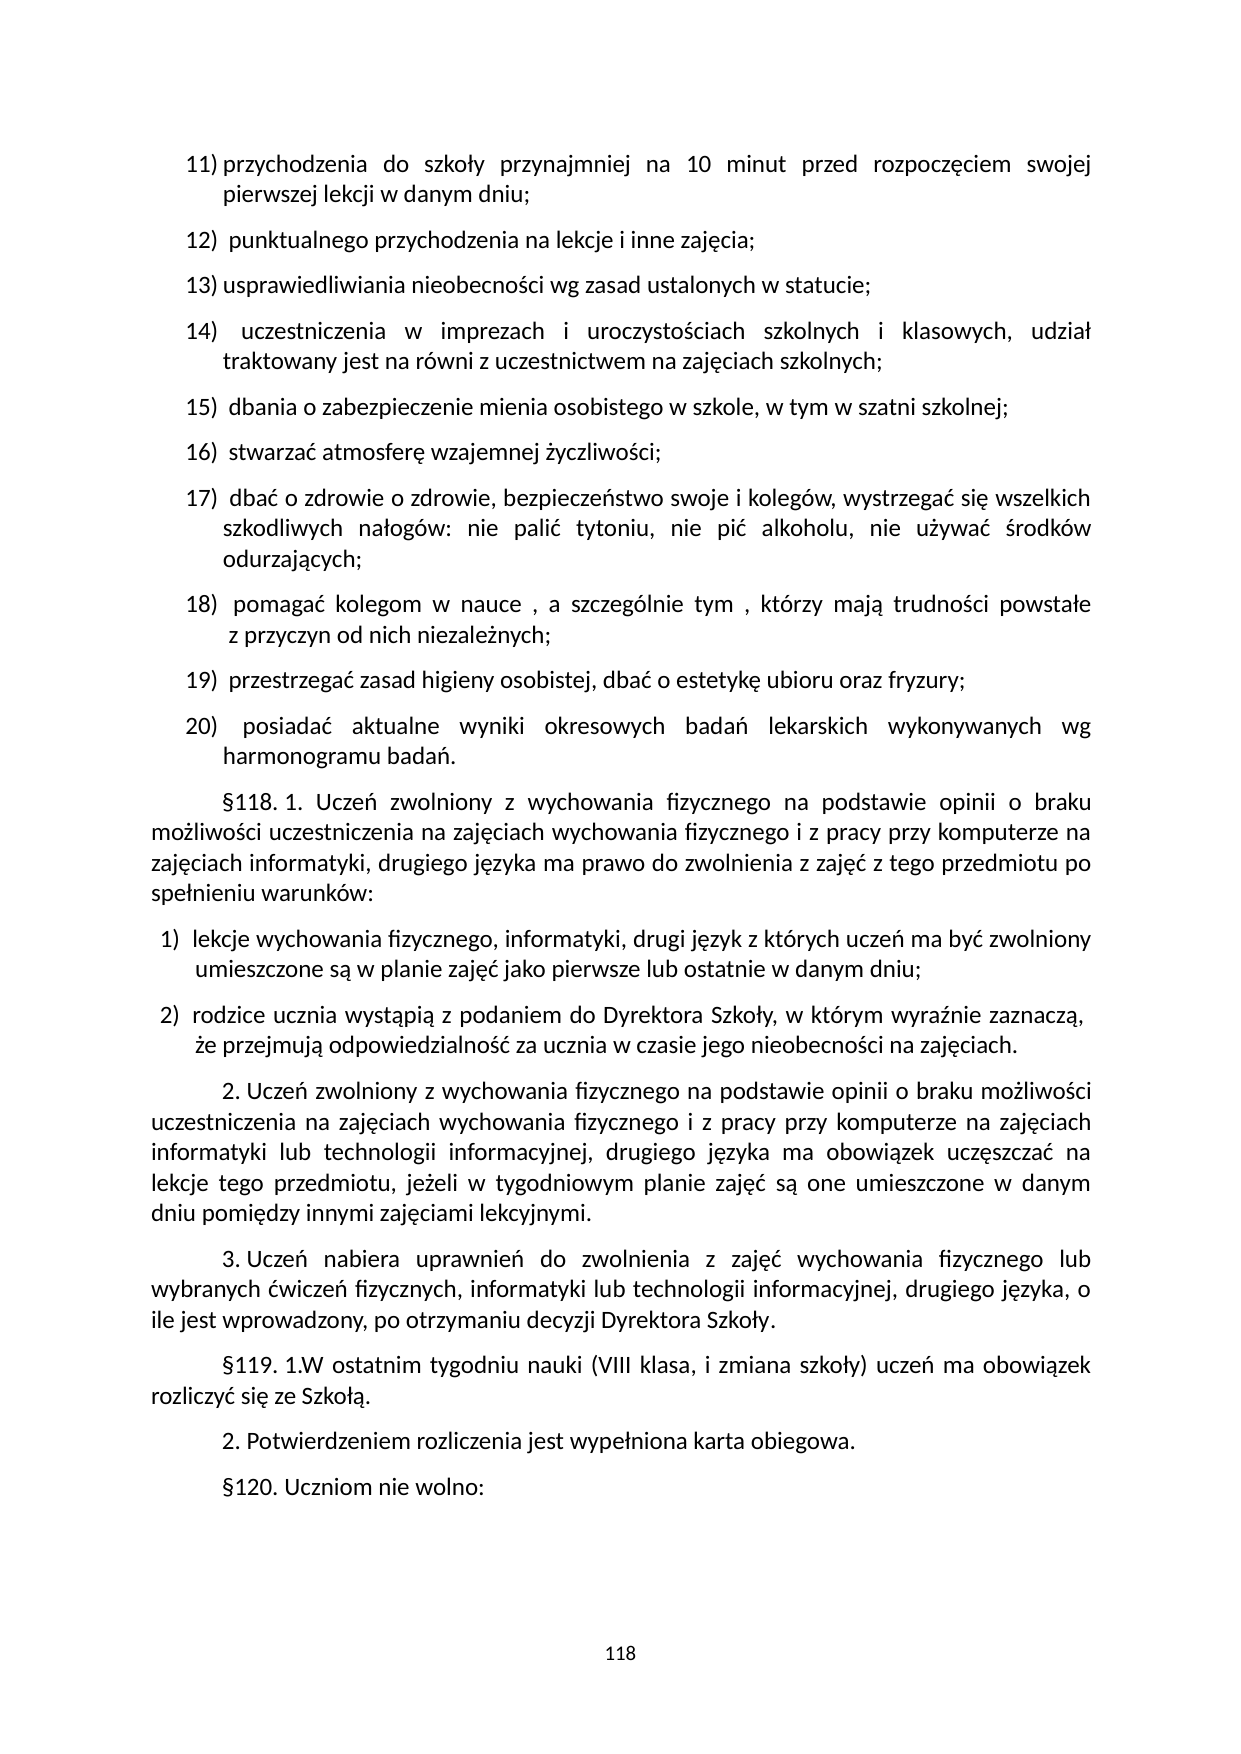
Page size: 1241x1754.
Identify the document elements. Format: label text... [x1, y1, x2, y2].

list stwarzać atmosferę wzajemnej życzliwości; [185, 436, 1092, 467]
list przychodzenia do szkoły przynajmniej na 10 minut przed rozpoczęciem swojej pierwszej lekcji w danym dniu; [185, 148, 1092, 209]
list usprawiedliwiania nieobecności wg zasad ustalonych w statucie; [185, 269, 1092, 300]
list posiadać aktualne wyniki okresowych badań lekarskich wykonywanych wg harmonogramu badań. [185, 710, 1092, 771]
list 1.W ostatnim tygodniu nauki (VIII klasa, i zmiana szkoły) uczeń ma obowiązek rozliczyć się ze Szkołą. [151, 1349, 1092, 1410]
list punktualnego przychodzenia na lekcje i inne zajęcia; [185, 224, 1092, 254]
list Potwierdzeniem rozliczenia jest wypełniona karta obiegowa. [151, 1425, 1092, 1456]
list dbać o zdrowie o zdrowie, bezpieczeństwo swoje i kolegów, wystrzegać się wszelkich szkodliwych nałogów: nie palić tytoniu, nie pić alkoholu, nie używać środków odurzających; [185, 482, 1092, 573]
list lekcje wychowania fizycznego, informatyki, drugi język z których uczeń ma być zwolniony umieszczone są w planie zajęć jako pierwsze lub ostatnie w danym dniu; [159, 923, 1092, 984]
list dbania o zabezpieczenie mienia osobistego w szkole, w tym w szatni szkolnej; [185, 391, 1092, 421]
list przestrzegać zasad higieny osobistej, dbać o estetykę ubioru oraz fryzury; [185, 664, 1092, 695]
list Uczeń nabiera uprawnień do zwolnienia z zajęć wychowania fizycznego lub wybranych ćwiczeń fizycznych, informatyki lub technologii informacyjnej, drugiego języka, o ile jest wprowadzony, po otrzymaniu decyzji Dyrektora Szkoły. [151, 1243, 1092, 1334]
list rodzice ucznia wystąpią z podaniem do Dyrektora Szkoły, w którym wyraźnie zaznaczą, że przejmują odpowiedzialność za ucznia w czasie jego nieobecności na zajęciach. [159, 999, 1092, 1060]
list 1. Uczeń zwolniony z wychowania fizycznego na podstawie opinii o braku możliwości uczestniczenia na zajęciach wychowania fizycznego i z pracy przy komputerze na zajęciach informatyki, drugiego języka ma prawo do zwolnienia z zajęć z tego przedmiotu po spełnieniu warunków: [151, 786, 1092, 908]
list uczestniczenia w imprezach i uroczystościach szkolnych i klasowych, udział traktowany jest na równi z uczestnictwem na zajęciach szkolnych; [185, 315, 1092, 376]
list Uczeń zwolniony z wychowania fizycznego na podstawie opinii o braku możliwości uczestniczenia na zajęciach wychowania fizycznego i z pracy przy komputerze na zajęciach informatyki lub technologii informacyjnej, drugiego języka ma obowiązek uczęszczać na lekcje tego przedmiotu, jeżeli w tygodniowym planie zajęć są one umieszczone w danym dniu pomiędzy innymi zajęciami lekcyjnymi. [151, 1075, 1092, 1228]
list pomagać kolegom w nauce , a szczególnie tym , którzy mają trudności powstałe z przyczyn od nich niezależnych; [185, 588, 1092, 649]
list Uczniom nie wolno: [151, 1471, 1092, 1501]
